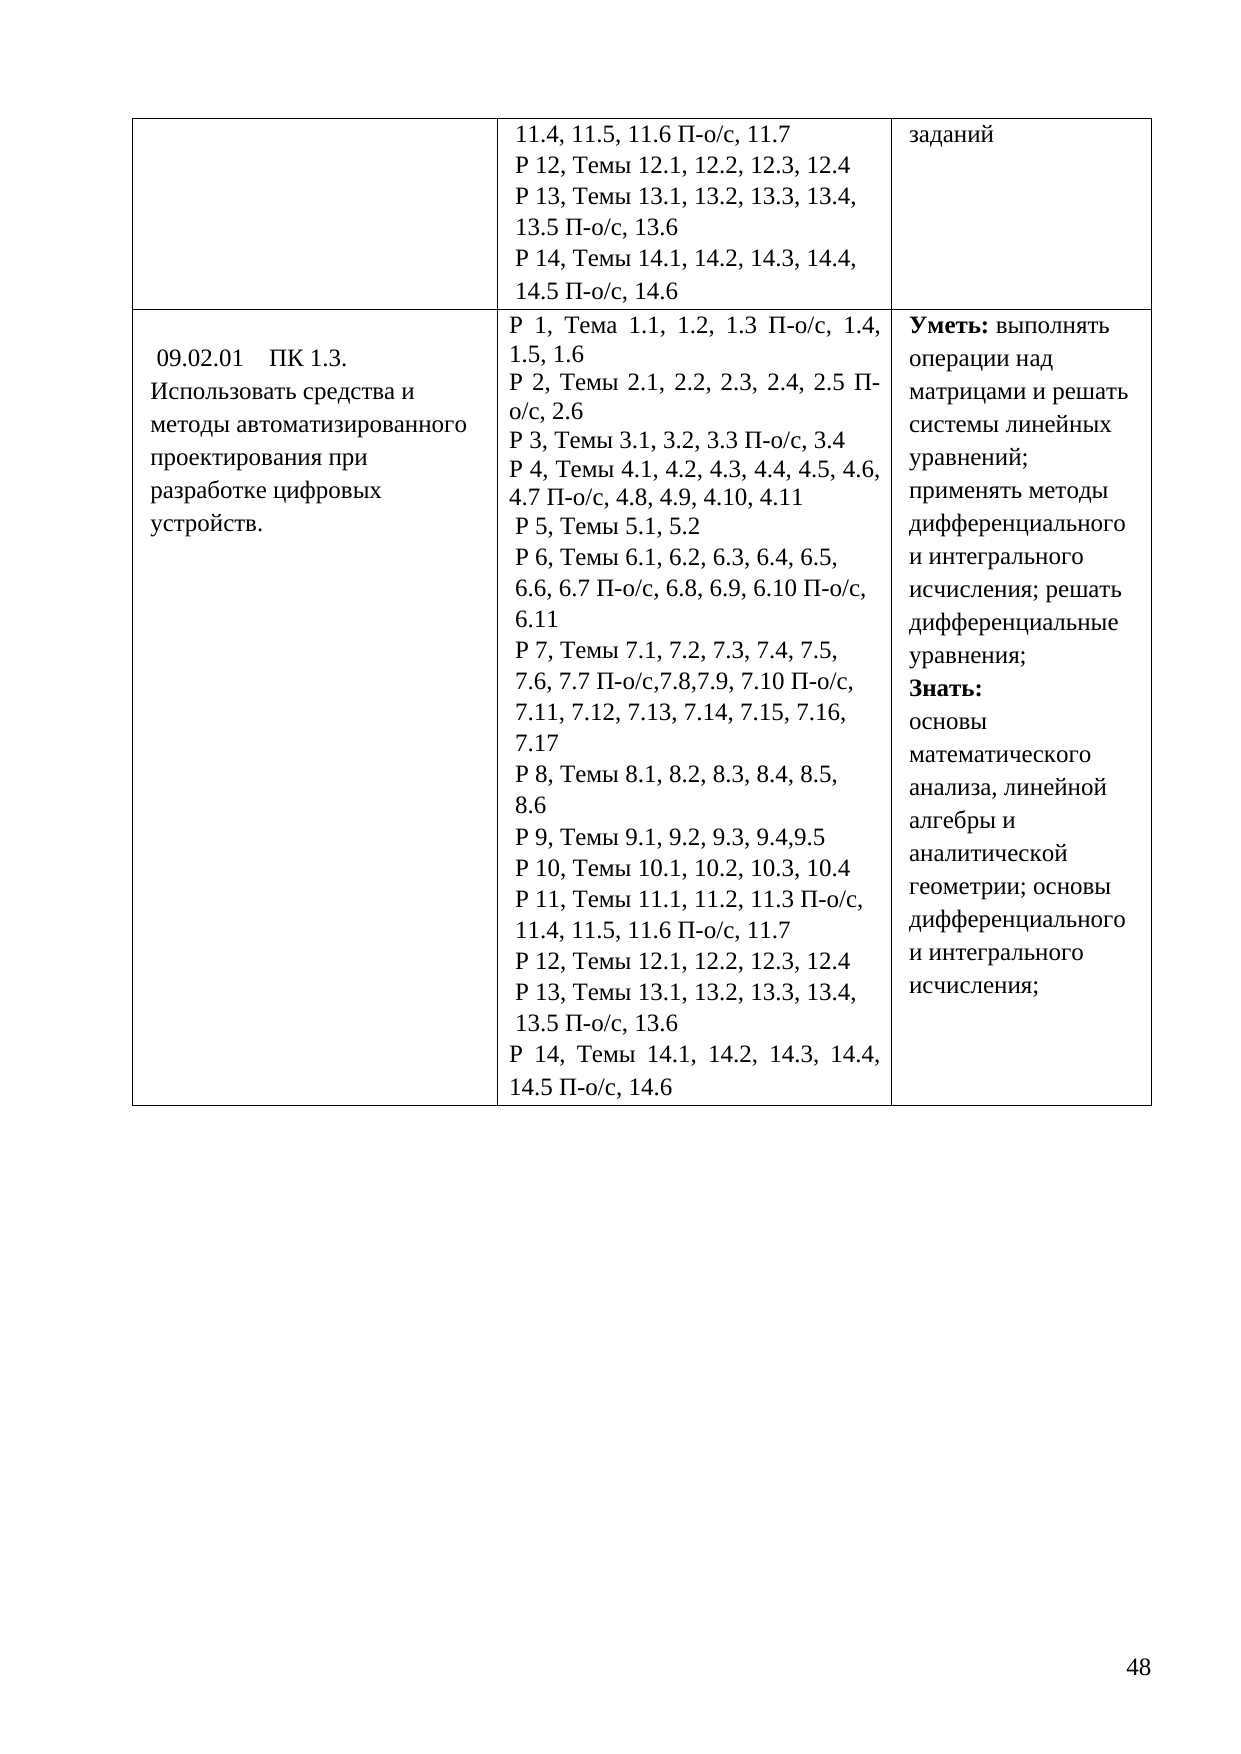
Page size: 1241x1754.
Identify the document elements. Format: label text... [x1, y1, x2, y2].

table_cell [133, 119, 497, 309]
table_cell 09.02.01 ПК 1.3. Использовать средства и методы автоматизированного проектирования при разработке цифровых устройств. [133, 310, 497, 1104]
table_cell Уметь: выполнять операции над матрицами и решать системы линейных уравнений; применять методы дифференциального и интегрального исчисления; решать дифференциальные уравнения; Знать: основы математического анализа, линейной алгебры и аналитической геометрии; основы дифференциального и интегрального исчисления; [892, 310, 1151, 1104]
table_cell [892, 119, 1151, 309]
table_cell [498, 119, 891, 309]
